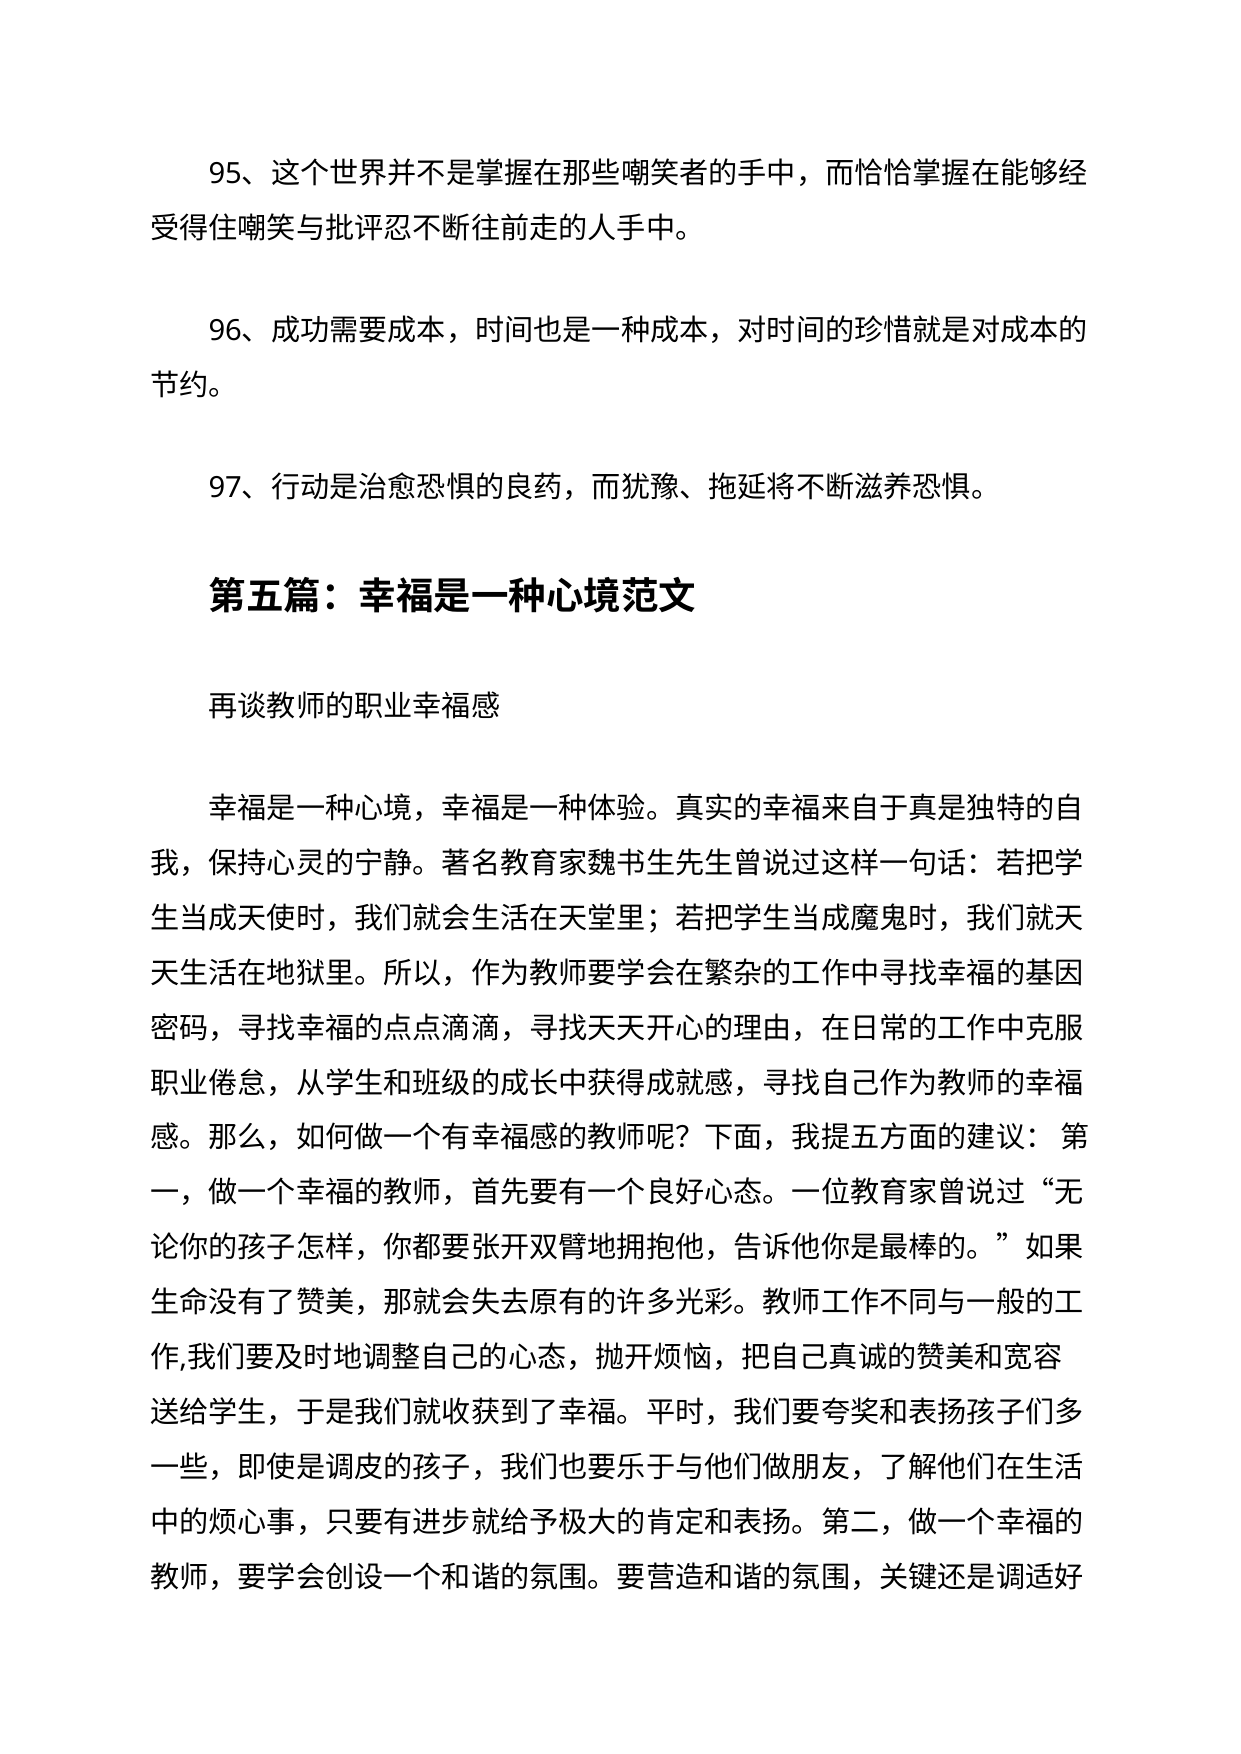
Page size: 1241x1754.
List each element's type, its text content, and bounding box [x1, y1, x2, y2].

text 97、行动是治愈恐惧的良药，而犹豫、拖延将不断滋养恐惧。 [150, 463, 1090, 506]
text 再谈教师的职业幸福感 [150, 683, 1090, 725]
text 95、这个世界并不是掌握在那些嘲笑者的手中，而恰恰掌握在能够经受得住嘲笑与批评忍不断往前走的人手中。 [150, 150, 1090, 247]
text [150, 785, 1090, 1596]
text 第五篇：幸福是一种心境范文 [150, 566, 1090, 620]
text 96、成功需要成本，时间也是一种成本，对时间的珍惜就是对成本的节约。 [150, 307, 1090, 404]
